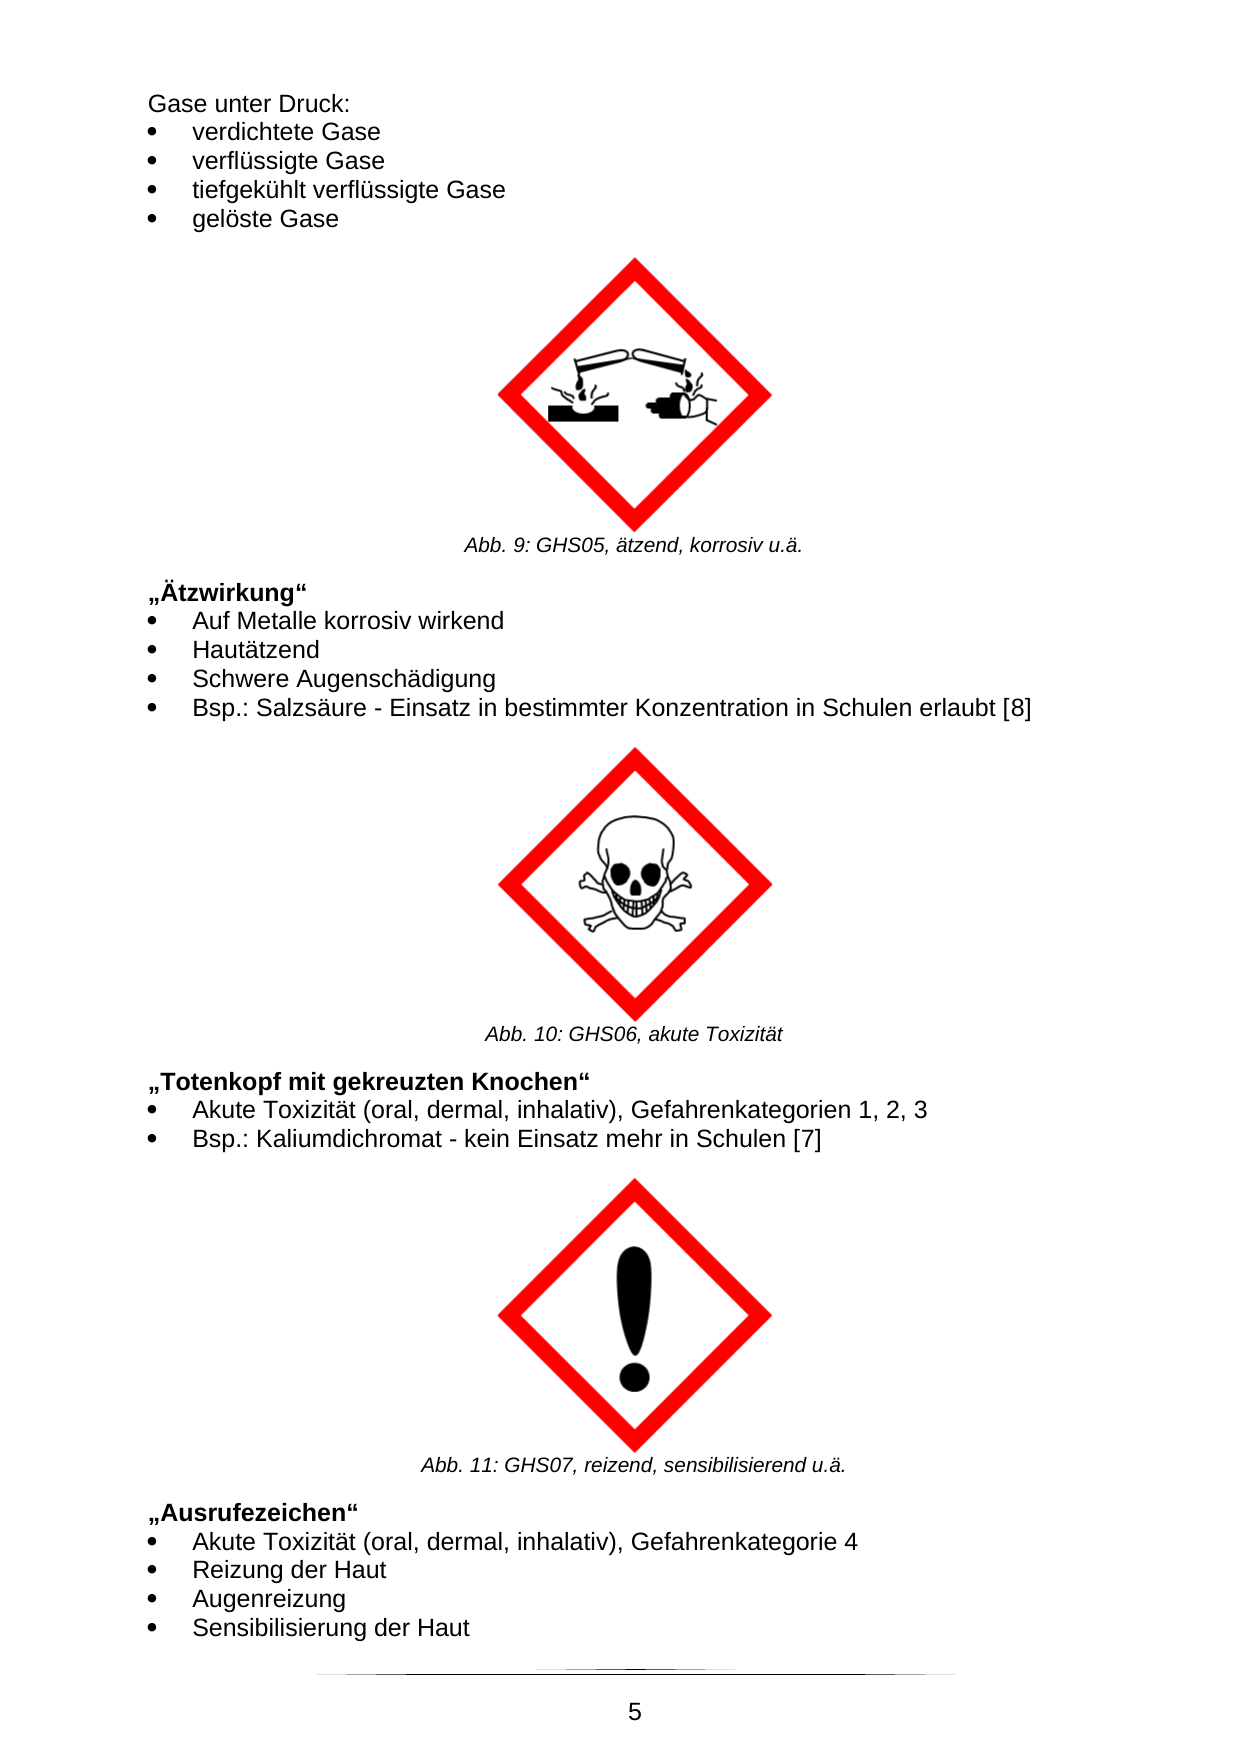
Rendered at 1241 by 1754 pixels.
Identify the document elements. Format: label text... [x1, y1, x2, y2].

picture [497, 746, 773, 1022]
text Gase unter Druck: [148, 89, 1122, 117]
list Auf Metalle korrosiv wirkend [148, 606, 1122, 635]
list Augenreizung [148, 1584, 1122, 1613]
list Akute Toxizität (oral, dermal, inhalativ), Gefahrenkategorie 4 [148, 1527, 1122, 1555]
list tiefgekühlt verflüssigte Gase [148, 175, 1122, 204]
picture [497, 1178, 773, 1453]
list verdichtete Gase [148, 117, 1122, 146]
list Bsp.: Salzsäure - Einsatz in bestimmter Konzentration in Schulen erlaubt [8] [148, 693, 1122, 722]
list Hautätzend [148, 635, 1122, 664]
list gelöste Gase [148, 204, 1122, 233]
list Akute Toxizität (oral, dermal, inhalativ), Gefahrenkategorien 1, 2, 3 [148, 1095, 1122, 1124]
picture [497, 257, 773, 533]
list Reizung der Haut [148, 1555, 1122, 1584]
text Abb. 10: GHS06, akute Toxizität [148, 1022, 1122, 1046]
text „Ätzwirkung“ [148, 578, 1122, 606]
text Abb. 11: GHS07, reizend, sensibilisierend u.ä. [148, 1453, 1122, 1477]
text „Ausrufezeichen“ [148, 1498, 1122, 1527]
list Bsp.: Kaliumdichromat - kein Einsatz mehr in Schulen [7] [148, 1124, 1122, 1153]
list Sensibilisierung der Haut [148, 1613, 1122, 1642]
text „Totenkopf mit gekreuzten Knochen“ [148, 1067, 1122, 1095]
list Schwere Augenschädigung [148, 664, 1122, 693]
text Abb. 9: GHS05, ätzend, korrosiv u.ä. [148, 533, 1122, 557]
list verflüssigte Gase [148, 146, 1122, 175]
